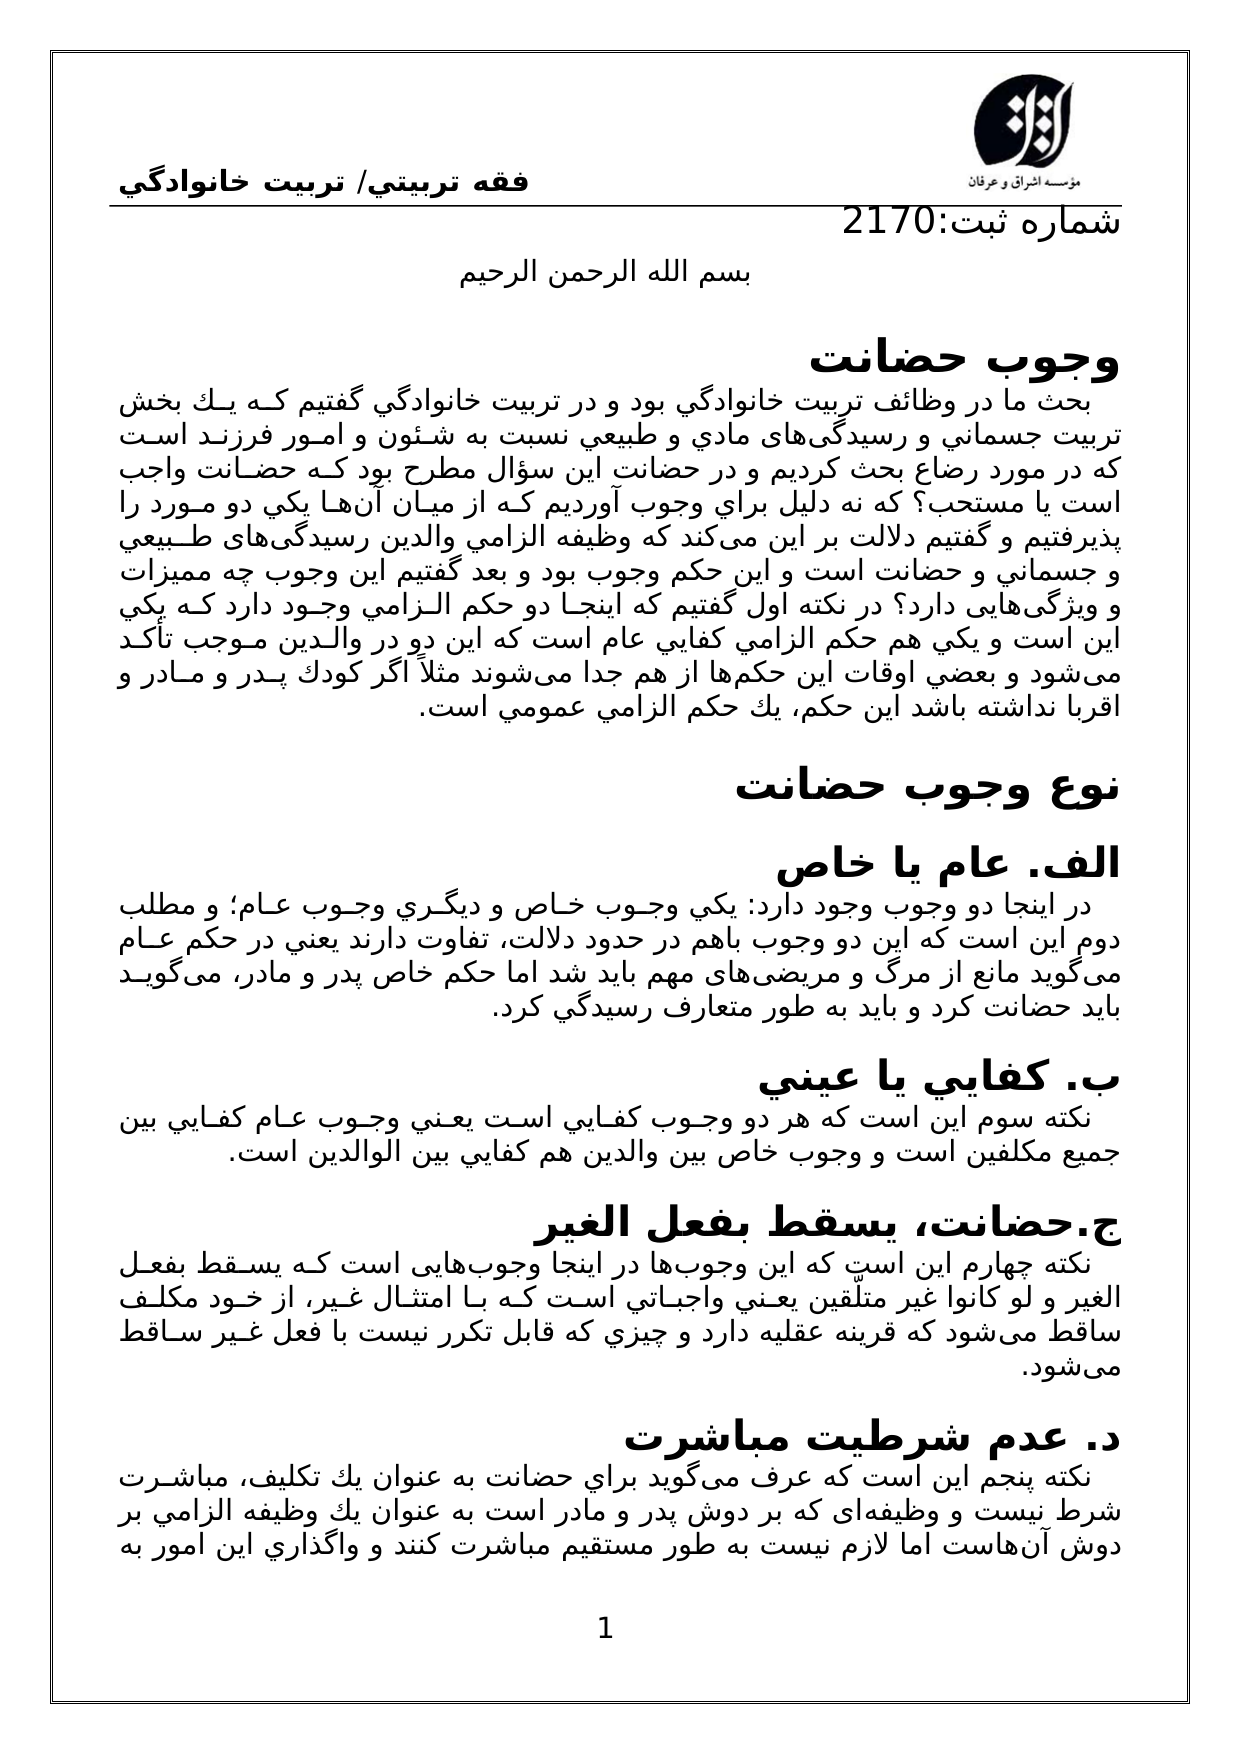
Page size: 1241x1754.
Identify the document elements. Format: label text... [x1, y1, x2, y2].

picture [966, 73, 1082, 192]
subtitle د. عدم شرطيت مباشرت [118, 1411, 1122, 1460]
subtitle ب. كفايي يا عيني [118, 1052, 1122, 1101]
text نكته چهارم اين است كه اين وجوب‌ها در اينجا وجوب‌هایی است كه يسقط بفعل الغير و لو كانوا غير متلّقين يعني واجباتي است كه با امتثال غير، از خود مكلف ساقط می‌شود كه قرينه عقليه دارد و چيزي كه قابل تكرر نيست با فعل غير ساقط می‌شود. [118, 1246, 1122, 1382]
text در اينجا دو وجوب وجود دارد: يكي وجوب خاص و ديگري وجوب عام؛ و مطلب دوم اين است كه اين دو وجوب باهم در حدود دلالت، تفاوت دارند يعني در حكم عام می‌گوید مانع از مرگ و مریضی‌های مهم بايد شد اما حكم خاص پدر و مادر، می‌گوید بايد حضانت كرد و بايد به طور متعارف رسيدگي كرد. [118, 887, 1122, 1023]
text نكته سوم اين است كه هر دو وجوب كفايي است يعني وجوب عام كفايي بين جميع مكلفين است و وجوب خاص بين والدين هم كفايي بين الوالدين است. [118, 1101, 1122, 1168]
subtitle الف. عام يا خاص [118, 838, 1122, 887]
text بسم الله الرحمن الرحيم [118, 254, 1122, 288]
subtitle وجوب حضانت [118, 330, 1122, 383]
subtitle ج.حضانت، يسقط بفعل الغير [118, 1198, 1122, 1246]
subtitle نوع وجوب حضانت [118, 758, 1122, 809]
text بحث ما در وظائف تربيت خانوادگي بود و در تربيت خانوادگي گفتيم كه يك بخش تربيت جسماني و رسیدگی‌های مادي و طبيعي نسبت به شئون و امور فرزند است كه در مورد رضاع بحث كرديم و در حضانت اين سؤال مطرح بود كه حضانت واجب است يا مستحب؟ كه نه دليل براي وجوب آورديم كه از ميان آن‌ها يكي دو مورد را پذيرفتيم و گفتيم دلالت بر اين می‌کند كه وظيفه الزامي والدين رسیدگی‌های طبيعي و جسماني و حضانت است و اين حكم وجوب بود و بعد گفتيم اين وجوب چه مميزات و ویژگی‌هایی دارد؟ در نكته اول گفتيم كه اينجا دو حكم الزامي وجود دارد كه يكي اين است و يكي هم حكم الزامي كفايي عام است كه اين دو در والدين موجب تأكد می‌شود و بعضي اوقات اين حکم‌ها از هم جدا می‌شوند مثلاً اگر كودك پدر و مادر و اقربا نداشته باشد اين حكم، يك حكم الزامي عمومي است. [118, 383, 1122, 723]
